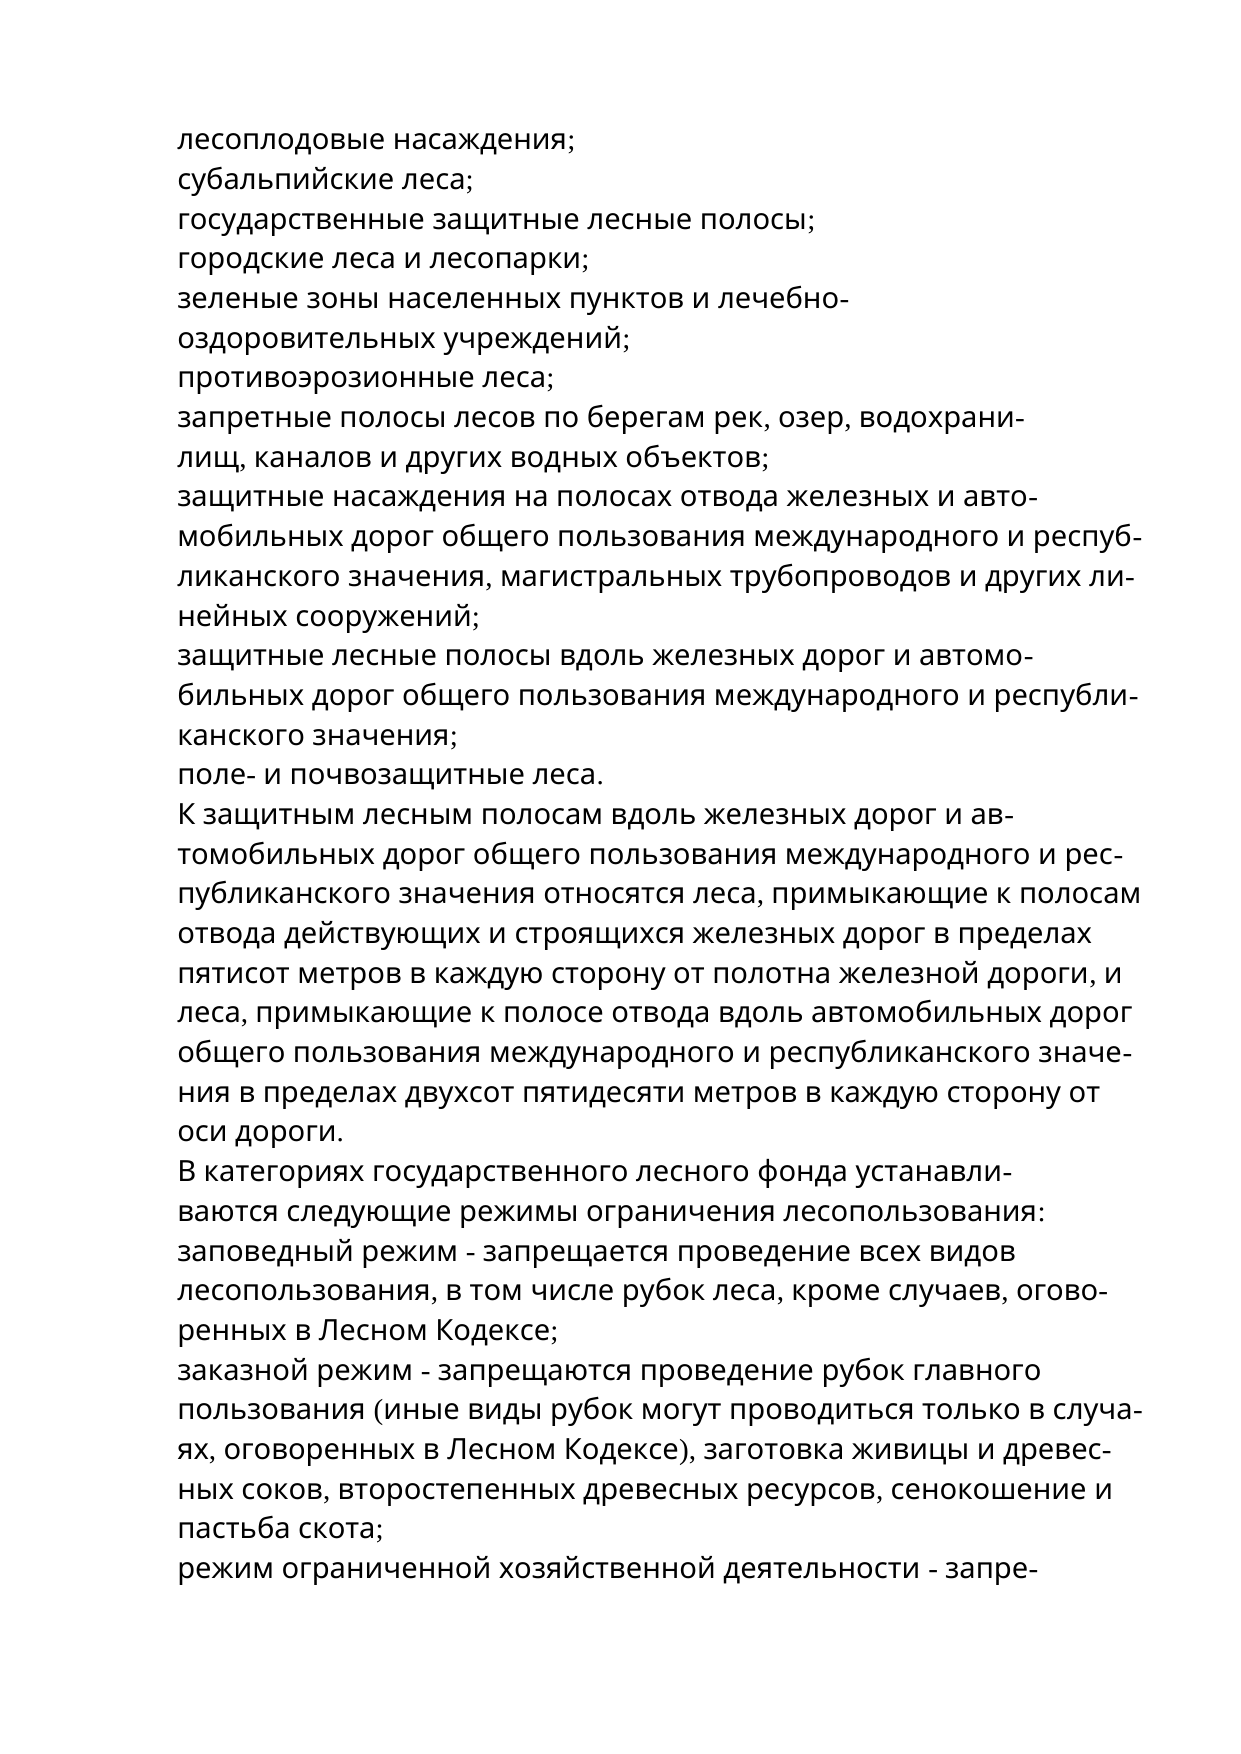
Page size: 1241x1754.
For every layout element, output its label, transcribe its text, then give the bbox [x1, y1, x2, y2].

text ваются следующие режимы ограничения лесопользования: [177, 1190, 1152, 1230]
text отвода действующих и строящихся железных дорог в пределах [177, 912, 1152, 952]
text пятисот метров в каждую сторону от полотна железной дороги, и [177, 952, 1152, 992]
text заказной режим - запрещаются проведение рубок главного [177, 1349, 1152, 1388]
text публиканского значения относятся леса, примыкающие к полосам [177, 873, 1152, 912]
text поле- и почвозащитные леса. [177, 753, 1152, 793]
text государственные защитные лесные полосы; [177, 198, 1152, 238]
text леса, примыкающие к полосе отвода вдоль автомобильных дорог [177, 992, 1152, 1031]
text ренных в Лесном Кодексе; [177, 1309, 1152, 1349]
text защитные насаждения на полосах отвода железных и авто- [177, 476, 1152, 515]
text бильных дорог общего пользования международного и республи- [177, 674, 1152, 714]
text противоэрозионные леса; [177, 357, 1152, 396]
text нейных сооружений; [177, 595, 1152, 634]
text зеленые зоны населенных пунктов и лечебно- [177, 277, 1152, 317]
text защитные лесные полосы вдоль железных дорог и автомо- [177, 634, 1152, 674]
text режим ограниченной хозяйственной деятельности - запре- [177, 1547, 1152, 1587]
text пользования (иные виды рубок могут проводиться только в случа- [177, 1388, 1152, 1428]
text оздоровительных учреждений; [177, 317, 1152, 357]
text пастьба скота; [177, 1508, 1152, 1547]
text В категориях государственного лесного фонда устанавли- [177, 1150, 1152, 1190]
text лесопользования, в том числе рубок леса, кроме случаев, огово- [177, 1269, 1152, 1309]
text лищ, каналов и других водных объектов; [177, 436, 1152, 476]
text субальпийские леса; [177, 158, 1152, 198]
text томобильных дорог общего пользования международного и рес- [177, 833, 1152, 873]
text запретные полосы лесов по берегам рек, озер, водохрани- [177, 396, 1152, 436]
text ях, оговоренных в Лесном Кодексе), заготовка живицы и древес- [177, 1428, 1152, 1468]
text оси дороги. [177, 1111, 1152, 1150]
text ликанского значения, магистральных трубопроводов и других ли- [177, 555, 1152, 595]
text общего пользования международного и республиканского значе- [177, 1031, 1152, 1071]
text ния в пределах двухсот пятидесяти метров в каждую сторону от [177, 1071, 1152, 1111]
text мобильных дорог общего пользования международного и респуб- [177, 515, 1152, 555]
text ных соков, второстепенных древесных ресурсов, сенокошение и [177, 1468, 1152, 1508]
text канского значения; [177, 714, 1152, 753]
text К защитным лесным полосам вдоль железных дорог и ав- [177, 793, 1152, 833]
text городские леса и лесопарки; [177, 238, 1152, 277]
text лесоплодовые насаждения; [177, 118, 1152, 158]
text заповедный режим - запрещается проведение всех видов [177, 1230, 1152, 1269]
